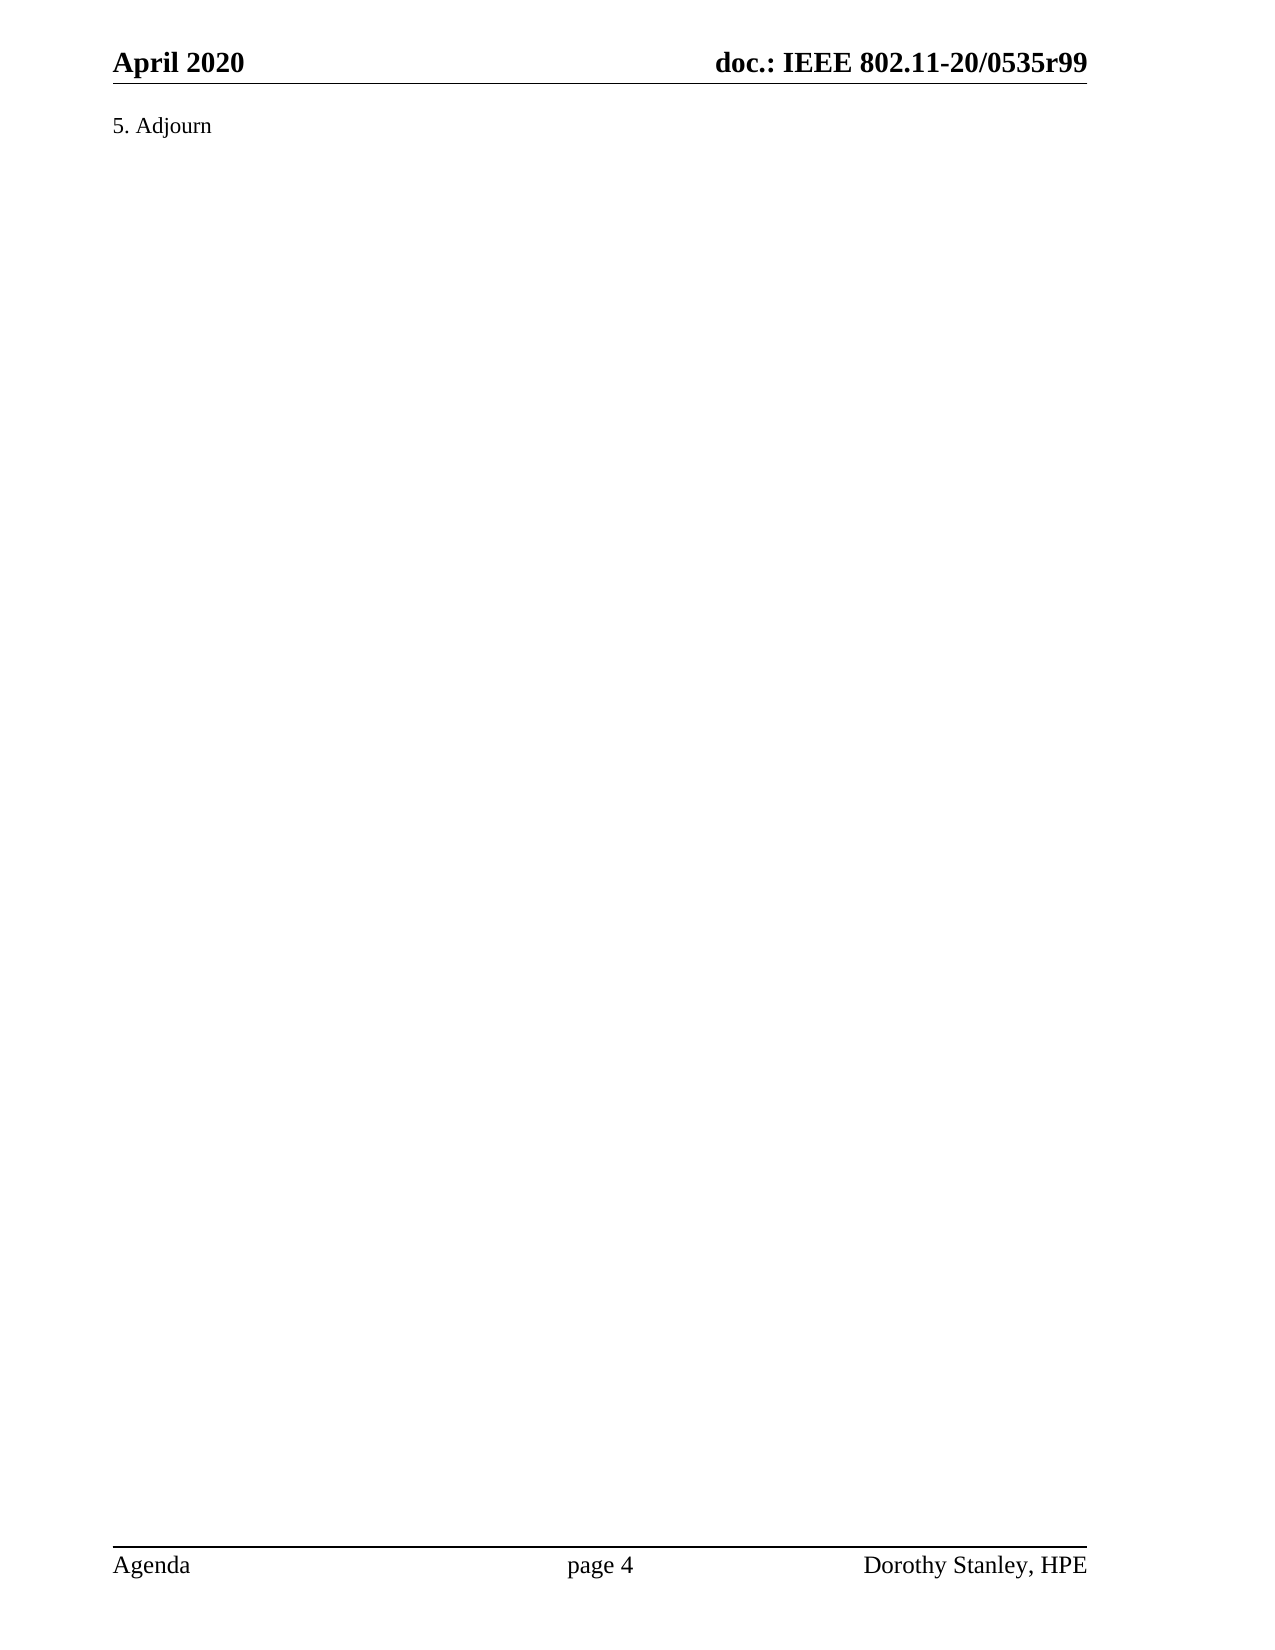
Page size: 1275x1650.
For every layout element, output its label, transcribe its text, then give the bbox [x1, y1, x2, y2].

list 5. Adjourn [112, 112, 1087, 139]
